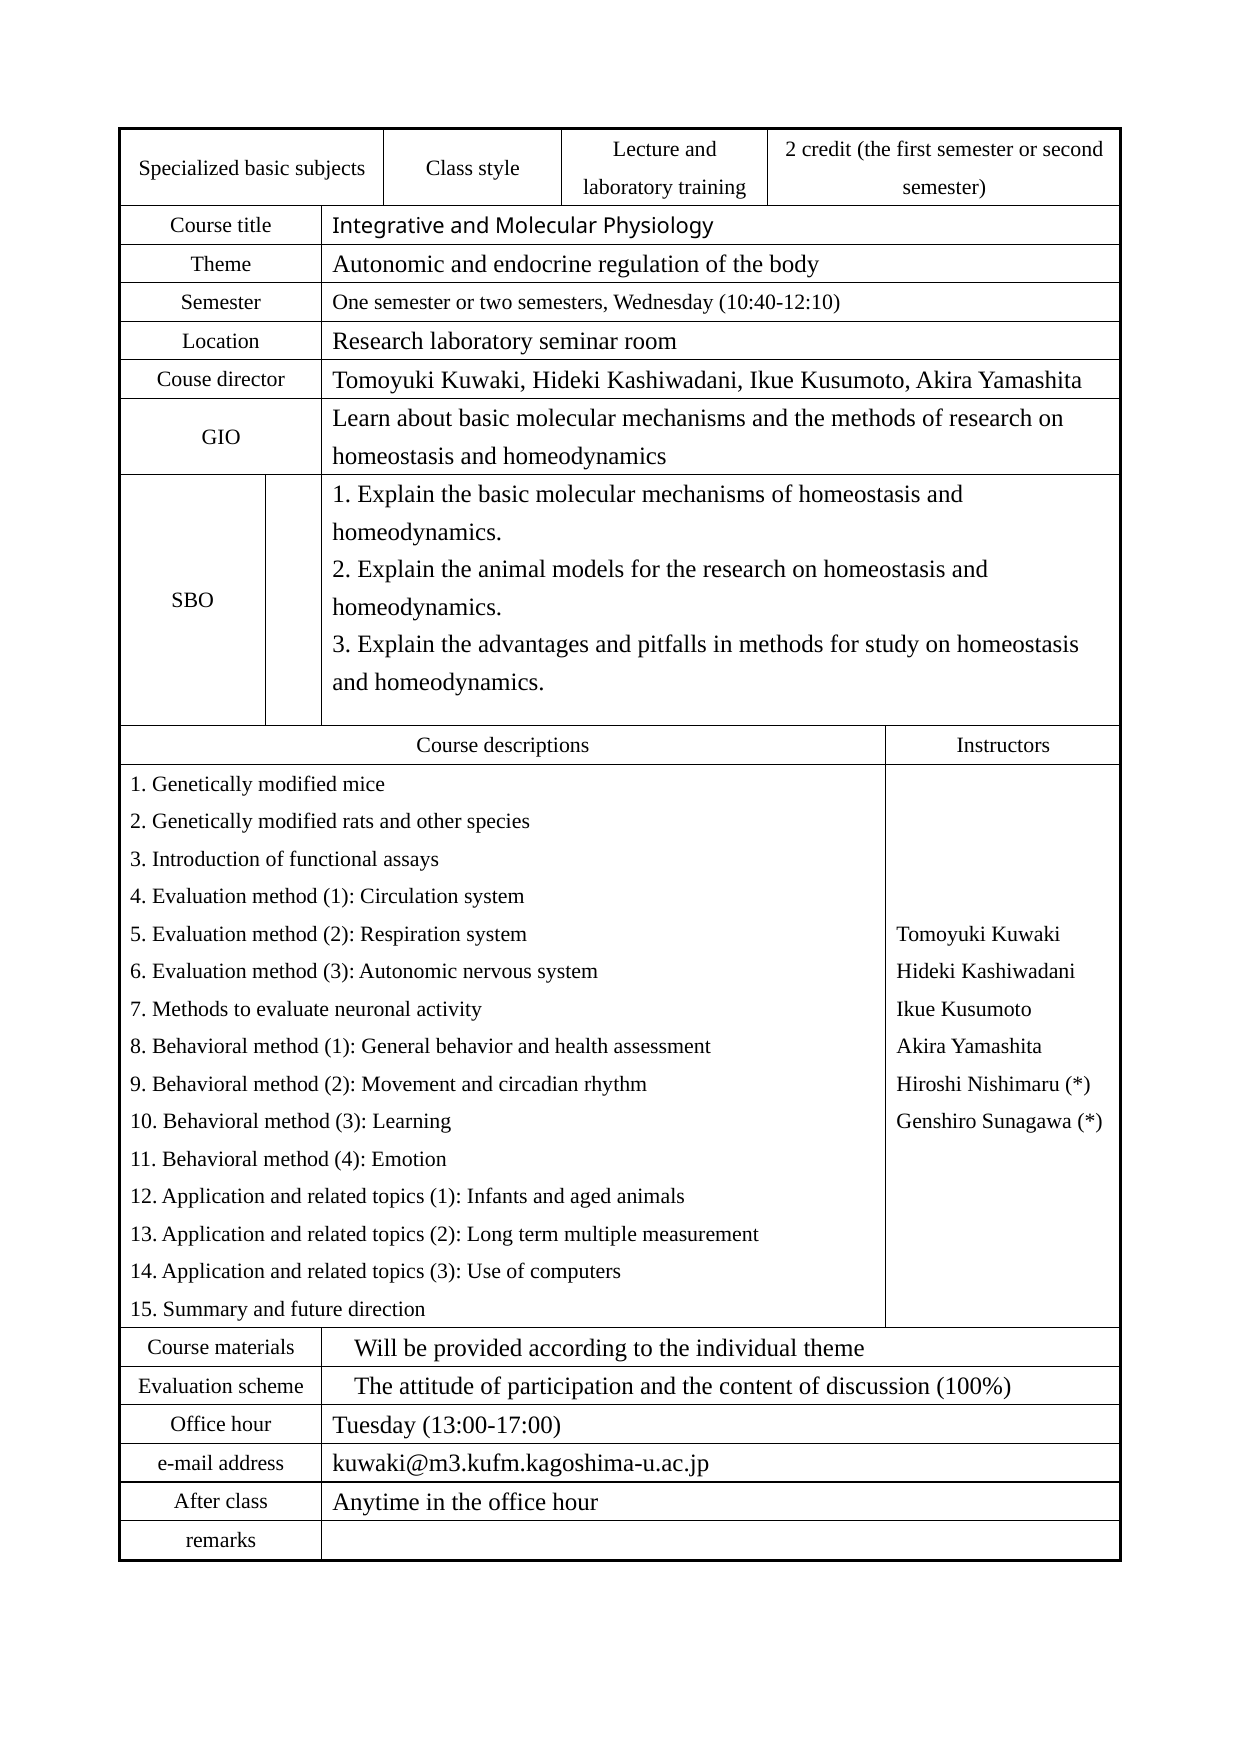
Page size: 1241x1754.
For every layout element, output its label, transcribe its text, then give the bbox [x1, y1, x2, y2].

table_cell Office hour [121, 1405, 321, 1443]
table_cell Course descriptions [121, 726, 885, 764]
table_cell Instructors [886, 726, 1119, 764]
table_cell e-mail address [121, 1444, 321, 1481]
table_cell Anytime in the office hour [322, 1483, 1119, 1520]
table_cell 1. Explain the basic molecular mechanisms of homeostasis and homeodynamics. 2. Explain the animal models for the research on homeostasis and homeodynamics. 3. Explain the advantages and pitfalls in methods for study on homeostasis and homeodynamics. [322, 475, 1119, 725]
table_header Specialized basic subjects [121, 130, 383, 205]
table_cell Location [121, 322, 321, 359]
table_cell Couse director [121, 360, 321, 398]
table_header 2 credit (the first semester or second semester) [768, 130, 1119, 205]
table_header Lecture and laboratory training [562, 130, 767, 205]
table_cell Integrative and Molecular Physiology [322, 206, 1119, 244]
table_cell kuwaki@m3.kufm.kagoshima-u.ac.jp [322, 1444, 1119, 1481]
table_cell SBO [121, 475, 265, 725]
table_cell Course title [121, 206, 321, 244]
table_cell Theme [121, 245, 321, 282]
table_cell Evaluation scheme [121, 1367, 321, 1404]
table_cell One semester or two semesters, Wednesday (10:40-12:10) [322, 283, 1119, 321]
table_cell The attitude of participation and the content of discussion (100%) [322, 1367, 1119, 1404]
table_cell Tomoyuki Kuwaki, Hideki Kashiwadani, Ikue Kusumoto, Akira Yamashita [322, 360, 1119, 398]
table_cell 1. Genetically modified mice 2. Genetically modified rats and other species 3. Introduction of functional assays 4. Evaluation method (1): Circulation system 5. Evaluation method (2): Respiration system 6. Evaluation method (3): Autonomic nervous system 7. Methods to evaluate neuronal activity 8. Behavioral method (1): General behavior and health assessment 9. Behavioral method (2): Movement and circadian rhythm 10. Behavioral method (3): Learning 11. Behavioral method (4): Emotion 12. Application and related topics (1): Infants and aged animals 13. Application and related topics (2): Long term multiple measurement 14. Application and related topics (3): Use of computers 15. Summary and future direction [121, 765, 885, 1327]
table_cell [266, 475, 321, 725]
table_cell remarks [121, 1521, 321, 1558]
table_cell Semester [121, 283, 321, 321]
table_cell Learn about basic molecular mechanisms and the methods of research on homeostasis and homeodynamics [322, 399, 1119, 474]
table_cell Research laboratory seminar room [322, 322, 1119, 359]
table_cell After class [121, 1483, 321, 1520]
table_cell [322, 1521, 1119, 1558]
table_header Class style [384, 130, 561, 205]
table_cell Will be provided according to the individual theme [322, 1328, 1119, 1366]
table_cell Tomoyuki Kuwaki Hideki Kashiwadani Ikue Kusumoto Akira Yamashita Hiroshi Nishimaru (*) Genshiro Sunagawa (*) [886, 765, 1119, 1327]
table_cell GIO [121, 399, 321, 474]
table_cell Course materials [121, 1328, 321, 1366]
table_cell Autonomic and endocrine regulation of the body [322, 245, 1119, 282]
table_cell Tuesday (13:00-17:00) [322, 1405, 1119, 1443]
